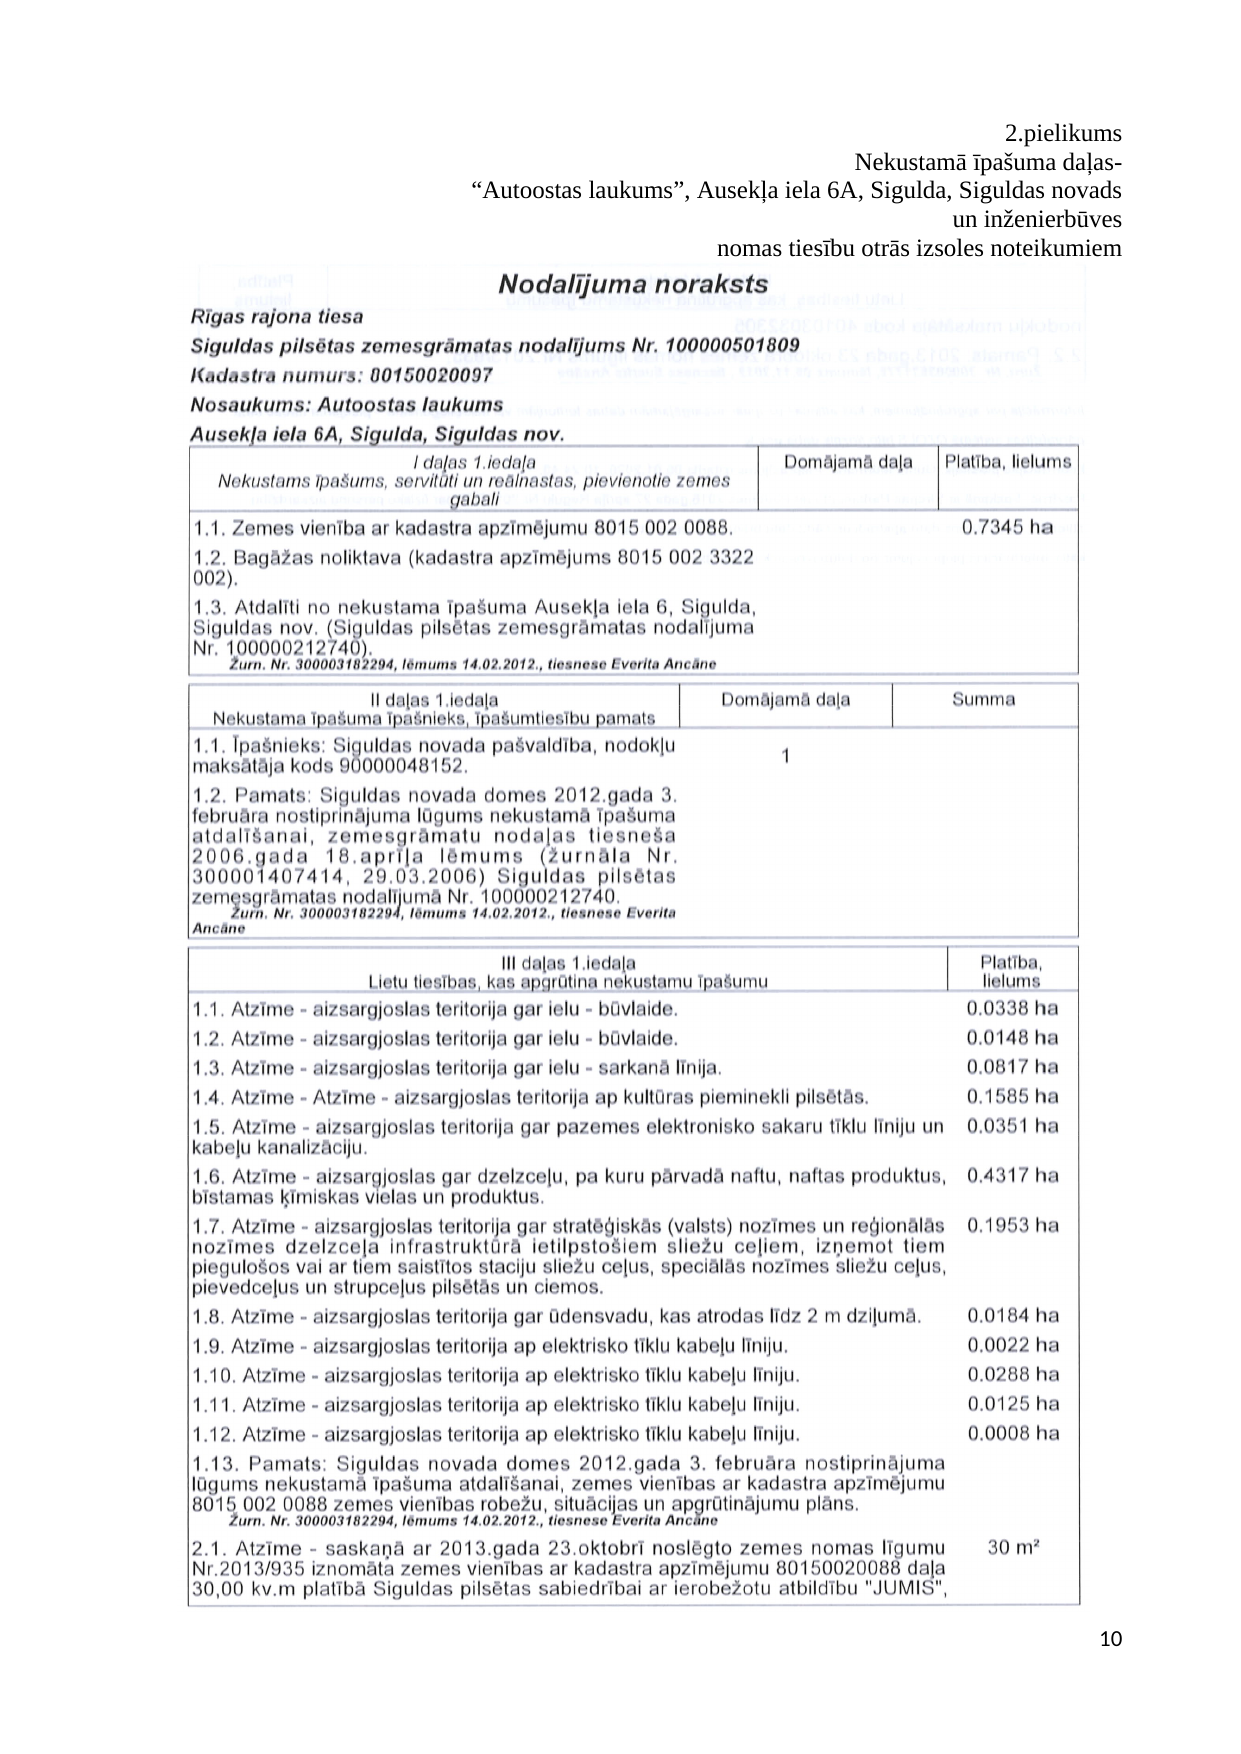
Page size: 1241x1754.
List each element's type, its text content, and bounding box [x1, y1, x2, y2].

text un inženierbūves [177, 204, 1122, 233]
text Nekustamā īpašuma daļas- [177, 147, 1122, 176]
picture [177, 261, 1091, 1612]
text 2.pielikums [177, 118, 1122, 147]
text “Autoostas laukums”, Ausekļa iela 6A, Sigulda, Siguldas novads [177, 176, 1122, 204]
text nomas tiesību otrās izsoles noteikumiem [177, 233, 1122, 262]
